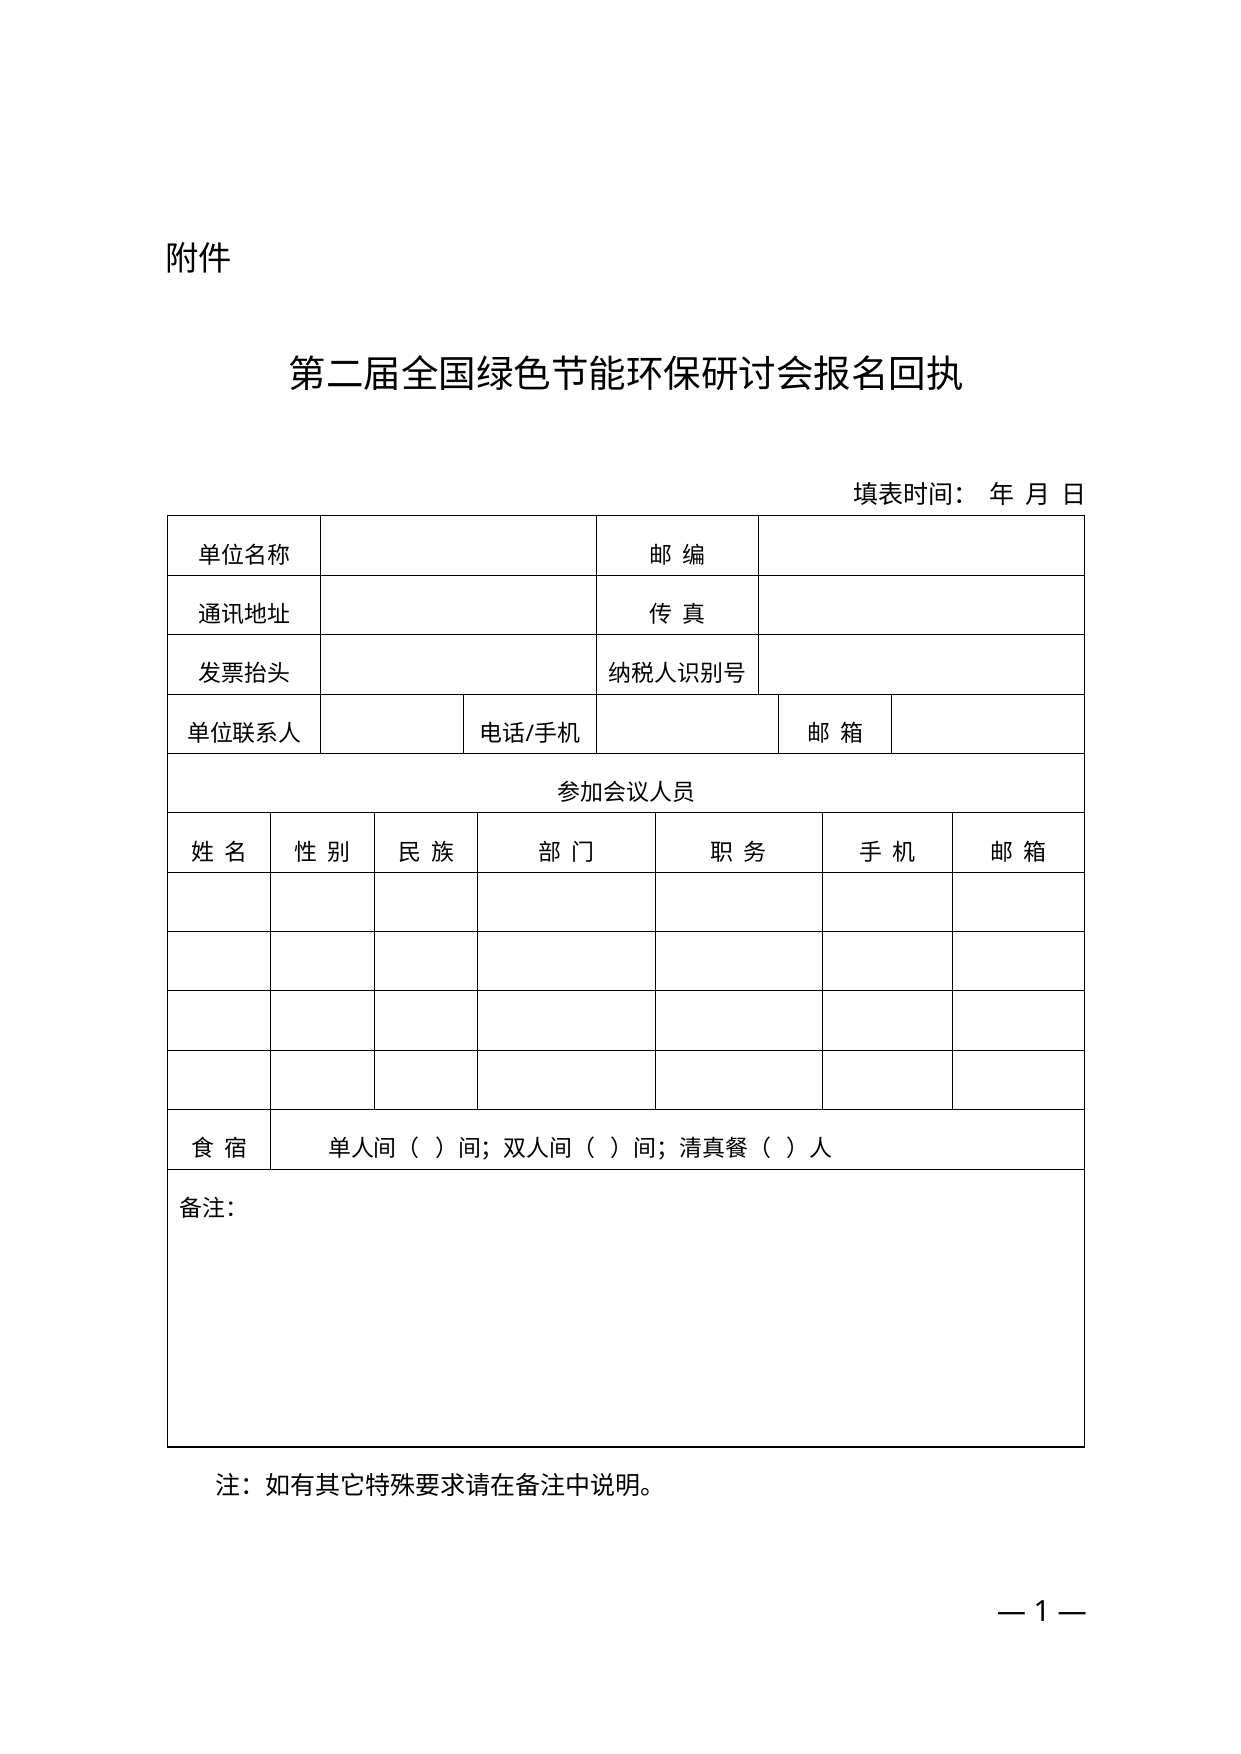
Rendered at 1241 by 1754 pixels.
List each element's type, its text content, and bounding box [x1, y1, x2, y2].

table_header [759, 516, 1084, 575]
table_cell [823, 991, 952, 1050]
table_cell 纳税人识别号 [597, 635, 758, 693]
table_cell [823, 932, 952, 990]
table_cell 通讯地址 [168, 576, 320, 634]
table_cell [271, 932, 374, 990]
table_cell [375, 1051, 477, 1109]
table_cell 姓 名 [168, 813, 270, 872]
table_header [321, 516, 596, 575]
table_header 单位名称 [168, 516, 320, 575]
table_cell 备注： [168, 1170, 1084, 1446]
table_cell [656, 873, 822, 931]
table_cell [656, 991, 822, 1050]
table_cell [478, 932, 655, 990]
table_cell [168, 873, 270, 931]
table_cell 手 机 [823, 813, 952, 872]
table_cell 职 务 [656, 813, 822, 872]
table_cell 单位联系人 [168, 695, 320, 753]
table_cell 民 族 [375, 813, 477, 872]
table_cell [168, 1051, 270, 1109]
table_cell 部 门 [478, 813, 655, 872]
table_cell [168, 932, 270, 990]
table_cell [375, 932, 477, 990]
table_cell [656, 1051, 822, 1109]
table_cell [892, 695, 1084, 753]
text 第二届全国绿色节能环保研讨会报名回执 [165, 340, 1087, 399]
table_cell 发票抬头 [168, 635, 320, 693]
text 注：如有其它特殊要求请在备注中说明。 [165, 1447, 1087, 1506]
table_cell [953, 873, 1084, 931]
table_cell [759, 576, 1084, 634]
table_header 邮 编 [597, 516, 758, 575]
table_cell [271, 991, 374, 1050]
table_cell [375, 991, 477, 1050]
table_cell [953, 991, 1084, 1050]
table_cell [321, 576, 596, 634]
table_cell 单人间（ ）间；双人间（ ）间；清真餐（ ）人 [271, 1110, 1084, 1168]
table_cell [321, 635, 596, 693]
text 填表时间： 年 月 日 [165, 457, 1087, 515]
table_cell 邮 箱 [953, 813, 1084, 872]
table_cell [823, 1051, 952, 1109]
table_cell [168, 991, 270, 1050]
table_cell [823, 873, 952, 931]
table_cell [321, 695, 463, 753]
table_cell [478, 991, 655, 1050]
table_cell [375, 873, 477, 931]
table_cell [478, 873, 655, 931]
table_cell [759, 635, 1084, 693]
table_cell 性 别 [271, 813, 374, 872]
table_cell 邮 箱 [779, 695, 891, 753]
text 附件 [165, 226, 1087, 282]
table_cell [271, 873, 374, 931]
table_cell [656, 932, 822, 990]
table_cell [953, 932, 1084, 990]
table_cell [953, 1051, 1084, 1109]
table_cell 电话/手机 [464, 695, 596, 753]
table_cell 传 真 [597, 576, 758, 634]
table_cell 食 宿 [168, 1110, 270, 1168]
table_cell [478, 1051, 655, 1109]
table_cell 参加会议人员 [168, 754, 1084, 812]
table_cell [271, 1051, 374, 1109]
table_cell [597, 695, 778, 753]
